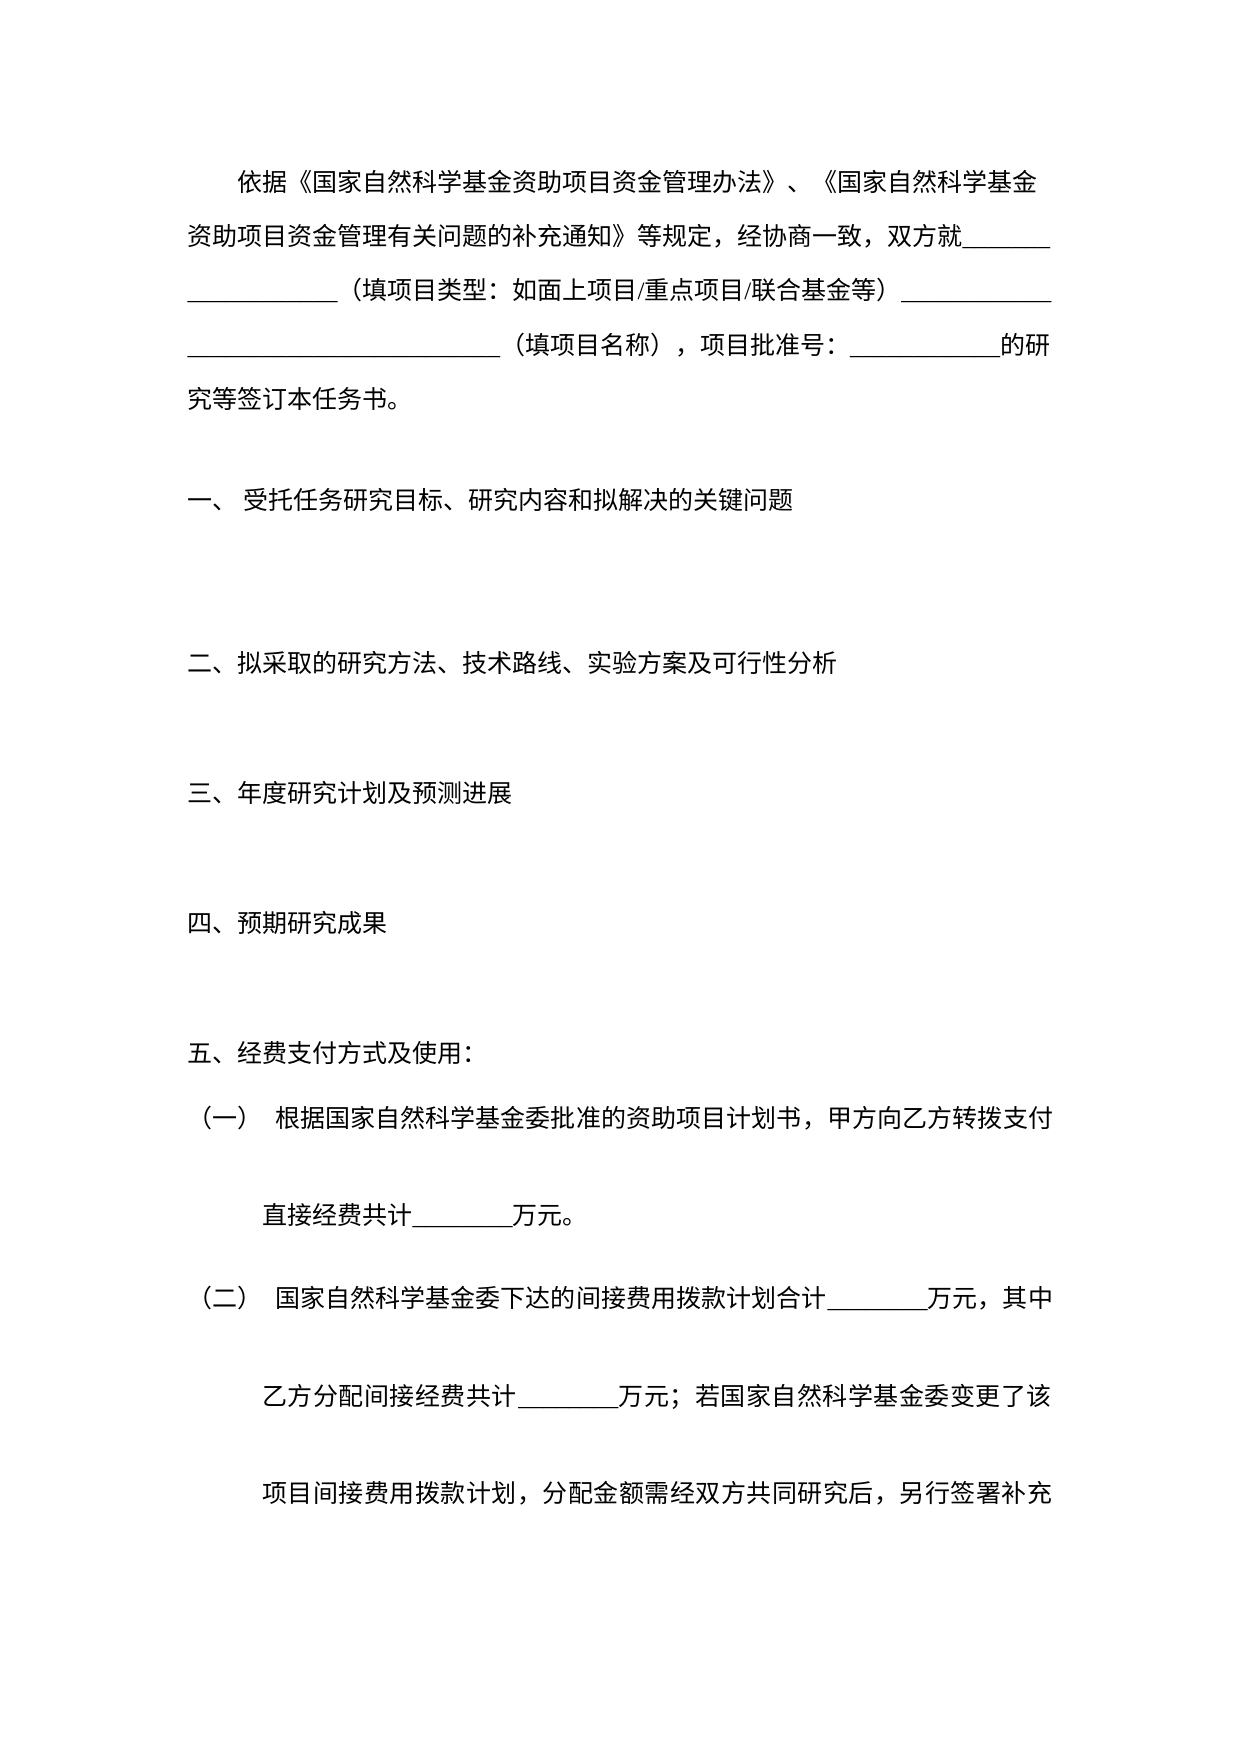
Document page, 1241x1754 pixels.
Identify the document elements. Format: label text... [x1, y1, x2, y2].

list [187, 1264, 1053, 1524]
text 一、 受托任务研究目标、研究内容和拟解决的关键问题 [187, 466, 1053, 531]
text 依据《国家自然科学基金资助项目资金管理办法》、《国家自然科学基金资助项目资金管理有关问题的补充通知》等规定，经协商一致，双方就___________________（填项目类型：如面上项目/重点项目/联合基金等）_____________________________________（填项目名称），项目批准号：____________的研究等签订本任务书。 [187, 162, 1053, 416]
list 根据国家自然科学基金委批准的资助项目计划书，甲方向乙方转拨支付直接经费共计________万元。 [187, 1084, 1053, 1246]
text 四、预期研究成果 [187, 889, 1053, 954]
text 二、拟采取的研究方法、技术路线、实验方案及可行性分析 [187, 629, 1053, 694]
text 三、年度研究计划及预测进展 [187, 759, 1053, 824]
text 五、经费支付方式及使用： [187, 1019, 1053, 1084]
